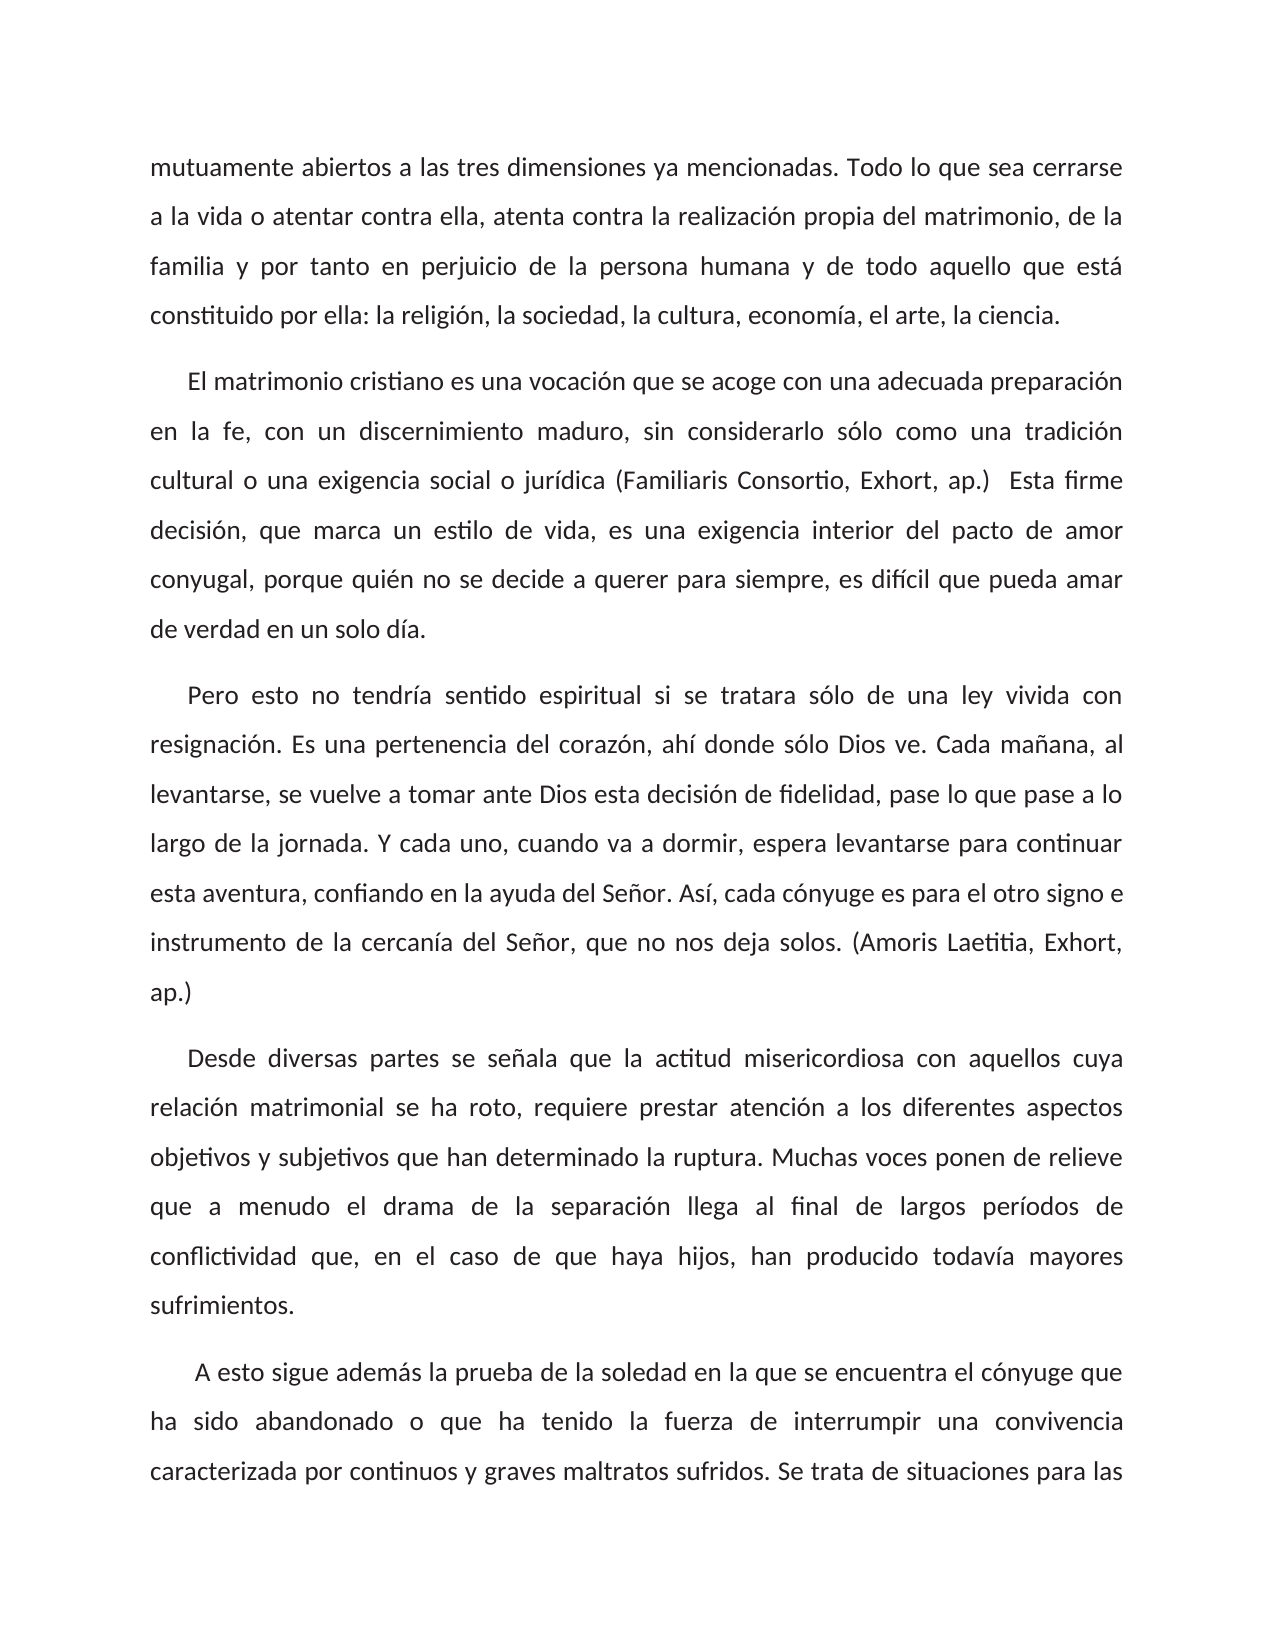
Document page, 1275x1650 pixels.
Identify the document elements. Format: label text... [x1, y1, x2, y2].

text Desde diversas partes se señala que la actitud misericordiosa con aquellos cuya relación matrimonial se ha roto, requiere prestar atención a los diferentes aspectos objetivos y subjetivos que han determinado la ruptura. Muchas voces ponen de relieve que a menudo el drama de la separación llega al final de largos períodos de conflictividad que, en el caso de que haya hijos, han producido todavía mayores sufrimientos. [150, 1041, 1125, 1322]
text El matrimonio cristiano es una vocación que se acoge con una adecuada preparación en la fe, con un discernimiento maduro, sin considerarlo sólo como una tradición cultural o una exigencia social o jurídica (Familiaris Consortio, Exhort, ap.) Esta firme decisión, que marca un estilo de vida, es una exigencia interior del pacto de amor conyugal, porque quién no se decide a querer para siempre, es difícil que pueda amar de verdad en un solo día. [150, 364, 1125, 645]
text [150, 150, 1125, 331]
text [150, 1355, 1125, 1487]
text Pero esto no tendría sentido espiritual si se tratara sólo de una ley vivida con resignación. Es una pertenencia del corazón, ahí donde sólo Dios ve. Cada mañana, al levantarse, se vuelve a tomar ante Dios esta decisión de fidelidad, pase lo que pase a lo largo de la jornada. Y cada uno, cuando va a dormir, espera levantarse para continuar esta aventura, confiando en la ayuda del Señor. Así, cada cónyuge es para el otro signo e instrumento de la cercanía del Señor, que no nos deja solos. (Amoris Laetitia, Exhort, ap.) [150, 678, 1125, 1008]
